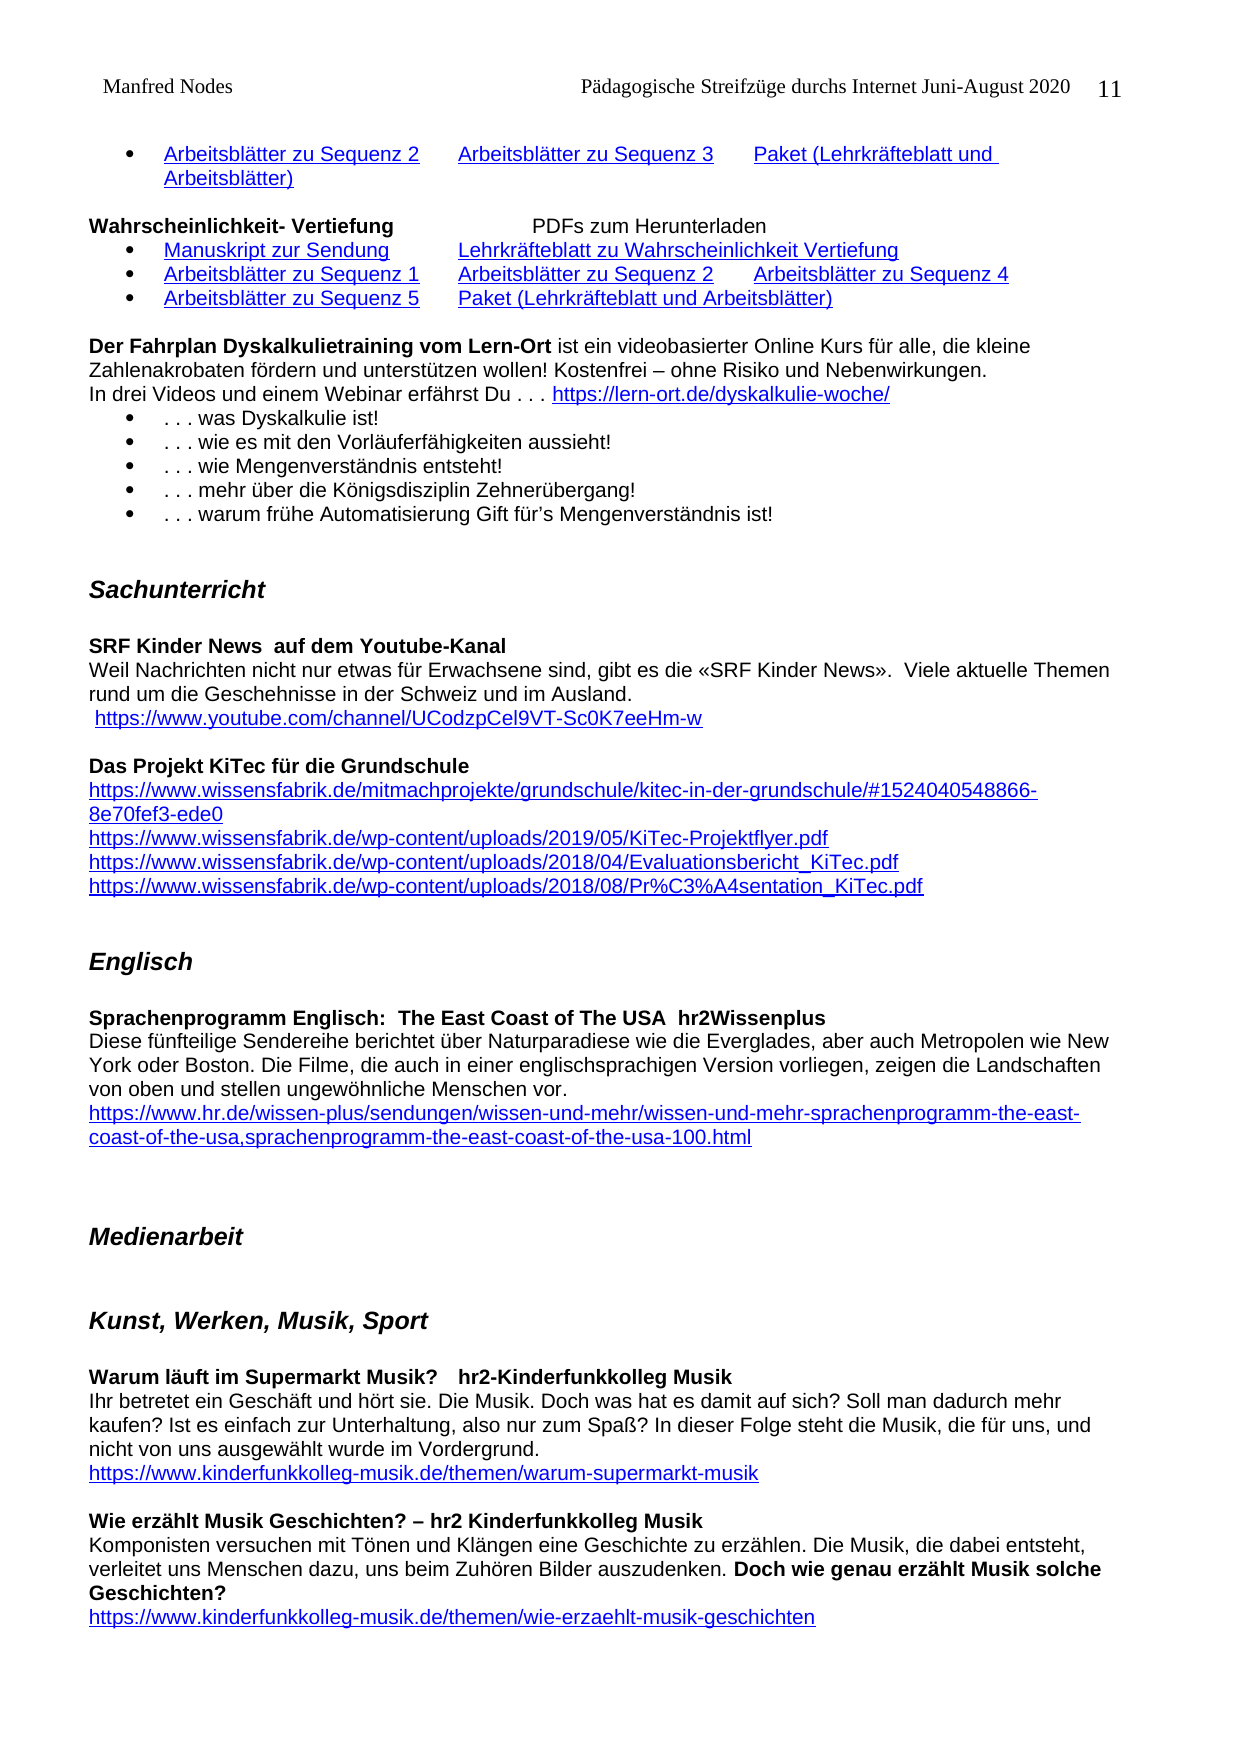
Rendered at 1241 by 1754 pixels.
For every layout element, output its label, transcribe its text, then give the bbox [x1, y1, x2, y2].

text Der Fahrplan Dyskalkulietraining vom Lern-Ort ist ein videobasierter Online Kurs für alle, die kleine Zahlenakrobaten fördern und unterstützen wollen! Kostenfrei – ohne Risiko und Nebenwirkungen. [89, 334, 1122, 382]
text https://www.wissensfabrik.de/mitmachprojekte/grundschule/kitec-in-der-grundschule/#1524040548866-8e70fef3-ede0 [89, 778, 1122, 826]
text https://www.wissensfabrik.de/wp-content/uploads/2018/08/Pr%C3%A4sentation_KiTec.pdf [89, 873, 1122, 897]
text Warum läuft im Supermarkt Musik? hr2-Kinderfunkkolleg Musik [89, 1365, 1122, 1389]
text Das Projekt KiTec für die Grundschule [89, 754, 1122, 778]
subtitle Kunst, Werken, Musik, Sport [89, 1306, 1122, 1335]
text https://www.kinderfunkkolleg-musik.de/themen/warum-supermarkt-musik [89, 1461, 1122, 1485]
text Wie erzählt Musik Geschichten? – hr2 Kinderfunkkolleg Musik [89, 1509, 1122, 1533]
list . . . warum frühe Automatisierung Gift für’s Mengenverständnis ist! [126, 502, 1122, 526]
list . . . was Dyskalkulie ist! [126, 406, 1122, 430]
list . . . wie es mit den Vorläuferfähigkeiten aussieht! [126, 430, 1122, 454]
text In drei Videos und einem Webinar erfährst Du . . . https://lern-ort.de/dyskalkulie-woche/ [89, 382, 1122, 406]
list . . . mehr über die Königsdisziplin Zehnerübergang! [126, 478, 1122, 502]
text https://www.hr.de/wissen-plus/sendungen/wissen-und-mehr/wissen-und-mehr-sprachenprogramm-the-east-coast-of-the-usa,sprachenprogramm-the-east-coast-of-the-usa-100.html [89, 1101, 1122, 1149]
text SRF Kinder News auf dem Youtube-Kanal [89, 634, 1122, 658]
list Arbeitsblätter zu Sequenz 5 Paket (Lehrkräfteblatt und Arbeitsblätter) [126, 286, 1122, 310]
list Arbeitsblätter zu Sequenz 1 Arbeitsblätter zu Sequenz 2 Arbeitsblätter zu Sequenz 4 [126, 262, 1122, 286]
list Arbeitsblätter zu Sequenz 2 Arbeitsblätter zu Sequenz 3 Paket (Lehrkräfteblatt und Arbeitsblätter) [126, 142, 1122, 190]
subtitle Englisch [89, 946, 1122, 975]
list . . . wie Mengenverständnis entsteht! [126, 454, 1122, 478]
text Komponisten versuchen mit Tönen und Klängen eine Geschichte zu erzählen. Die Musik, die dabei entsteht, verleitet uns Menschen dazu, uns beim Zuhören Bilder auszudenken. Doch wie genau erzählt Musik solche Geschichten? https://www.kinderfunkkolleg-musik.de/themen/wie-erzaehlt-musik-geschichten [89, 1533, 1122, 1628]
text Ihr betretet ein Geschäft und hört sie. Die Musik. Doch was hat es damit auf sich? Soll man dadurch mehr kaufen? Ist es einfach zur Unterhaltung, also nur zum Spaß? In dieser Folge steht die Musik, die für uns, und nicht von uns ausgewählt wurde im Vordergrund. [89, 1389, 1122, 1461]
text https://www.wissensfabrik.de/wp-content/uploads/2018/04/Evaluationsbericht_KiTec.pdf [89, 849, 1122, 873]
subtitle Sachunterricht [89, 575, 1122, 604]
text Sprachenprogramm Englisch: The East Coast of The USA hr2Wissenplus [89, 1005, 1122, 1029]
text Weil Nachrichten nicht nur etwas für Erwachsene sind, gibt es die «SRF Kinder News». Viele aktuelle Themen rund um die Geschehnisse in der Schweiz und im Ausland. [89, 658, 1122, 706]
subtitle Medienarbeit [89, 1222, 1122, 1251]
text Diese fünfteilige Sendereihe berichtet über Naturparadiese wie die Everglades, aber auch Metropolen wie New York oder Boston. Die Filme, die auch in einer englischsprachigen Version vorliegen, zeigen die Landschaften von oben und stellen ungewöhnliche Menschen vor. [89, 1029, 1122, 1101]
text https://www.youtube.com/channel/UCodzpCel9VT-Sc0K7eeHm-w [89, 706, 1122, 730]
text https://www.wissensfabrik.de/wp-content/uploads/2019/05/KiTec-Projektflyer.pdf [89, 826, 1122, 849]
list Manuskript zur Sendung Lehrkräfteblatt zu Wahrscheinlichkeit Vertiefung [126, 238, 1122, 262]
text Wahrscheinlichkeit- Vertiefung PDFs zum Herunterladen [89, 214, 1122, 238]
